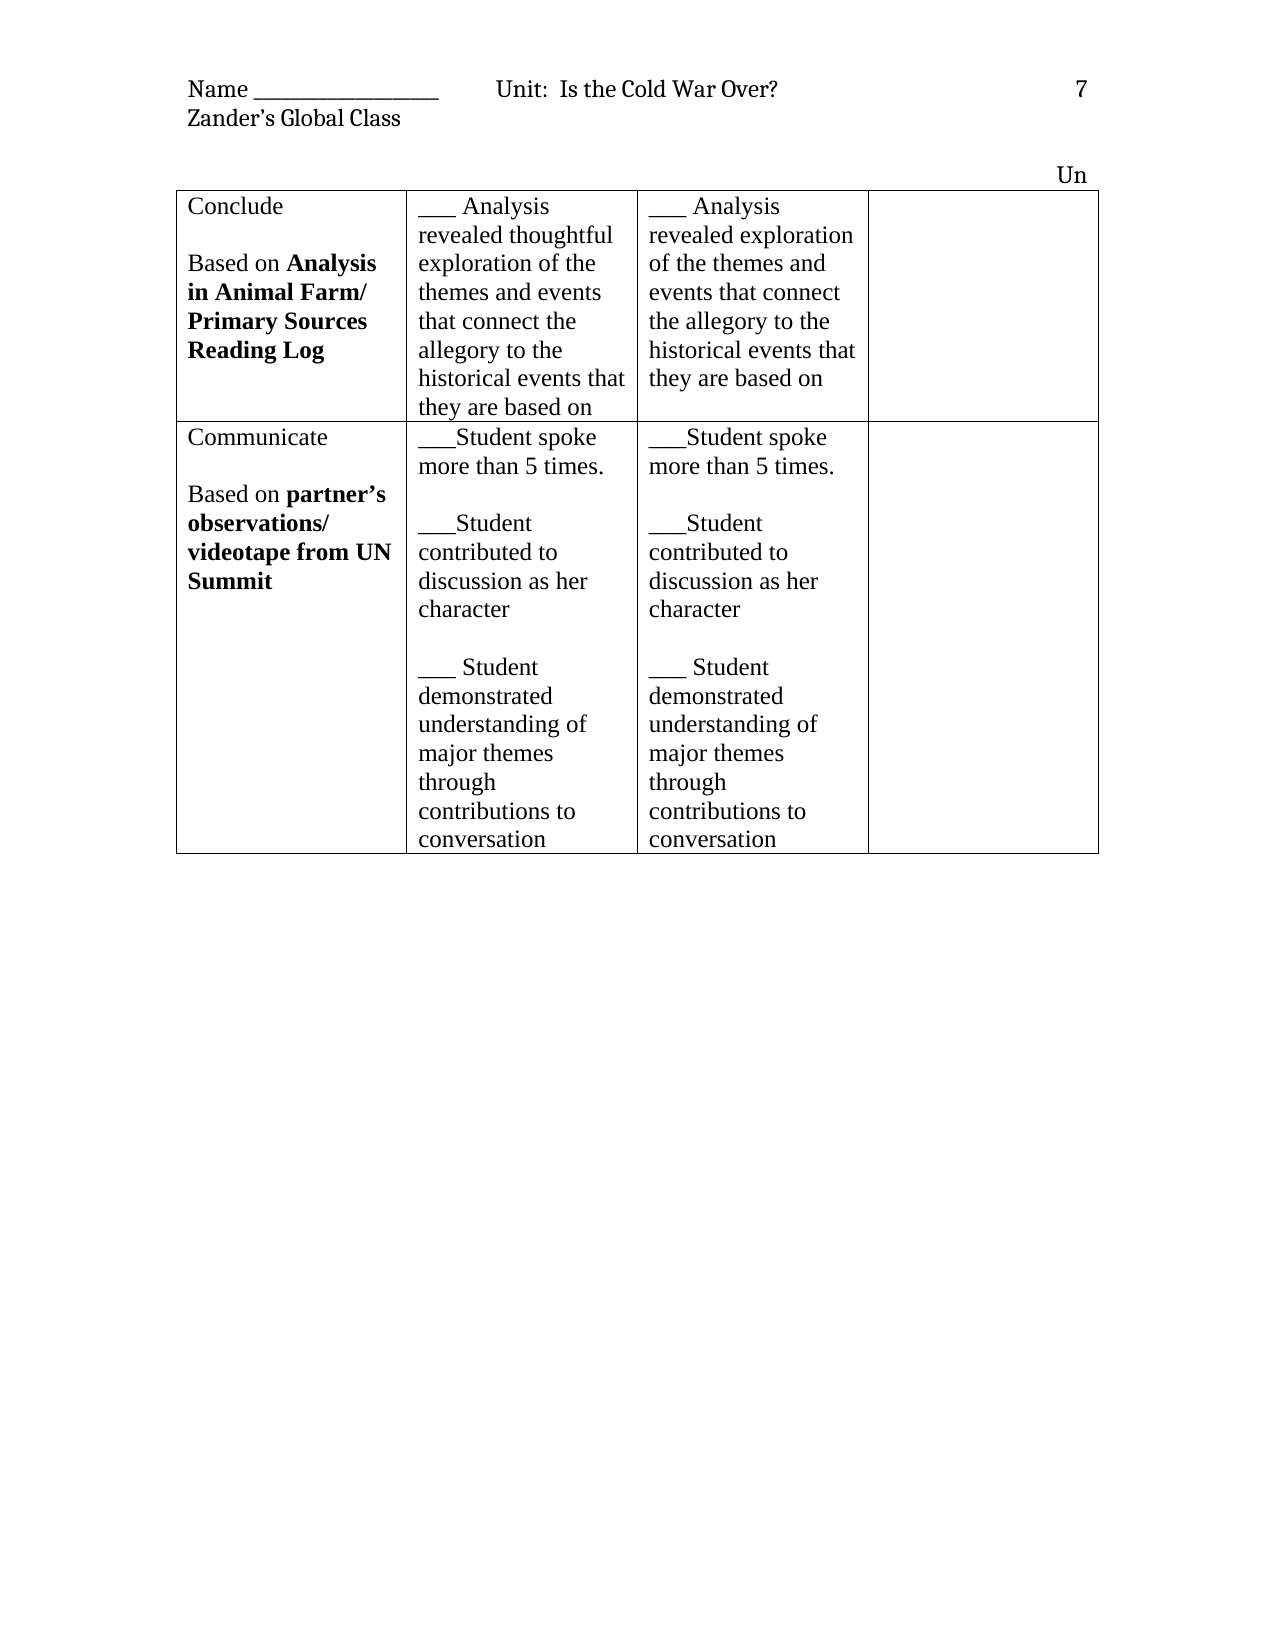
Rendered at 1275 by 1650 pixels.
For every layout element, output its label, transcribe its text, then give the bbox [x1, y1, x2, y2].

table_cell [869, 422, 1098, 853]
table_cell Communicate Based on partner’s observations/ videotape from UN Summit [177, 422, 406, 853]
table_cell ___ Analysis revealed exploration of the themes and events that connect the allegory to the historical events that they are based on [638, 191, 868, 421]
table_cell ___Student spoke more than 5 times. ___Student contributed to discussion as her character ___ Student demonstrated understanding of major themes through contributions to conversation [638, 422, 868, 853]
table_cell Conclude Based on Analysis in Animal Farm/ Primary Sources Reading Log [177, 191, 406, 421]
table_cell ___Student spoke more than 5 times. ___Student contributed to discussion as her character ___ Student demonstrated understanding of major themes through contributions to conversation [407, 422, 637, 853]
table_cell ___ Analysis revealed thoughtful exploration of the themes and events that connect the allegory to the historical events that they are based on [407, 191, 637, 421]
table_cell [869, 191, 1098, 421]
